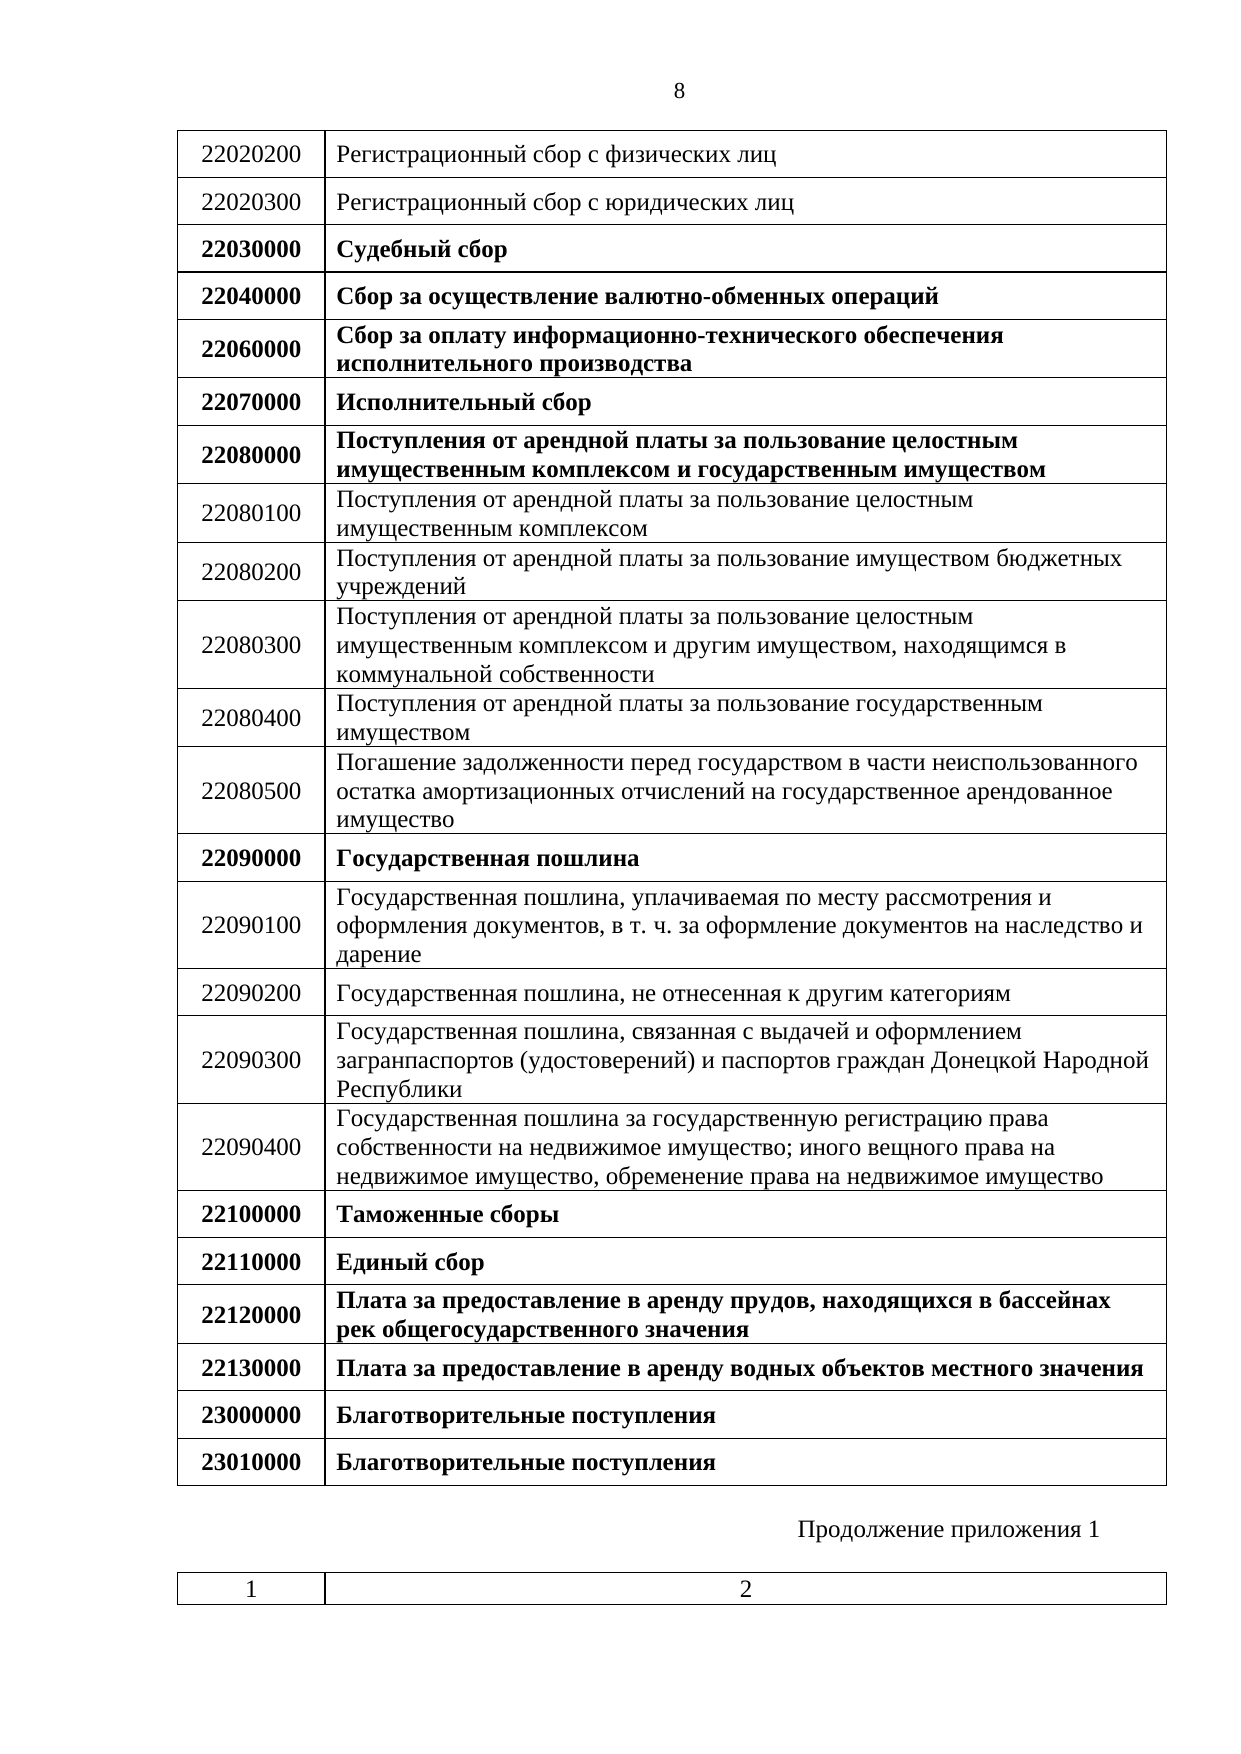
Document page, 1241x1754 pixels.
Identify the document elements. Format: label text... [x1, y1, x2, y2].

table_cell 23000000 [178, 1391, 324, 1437]
table_cell Государственная пошлина за государственную регистрацию права собственности на недвижимое имущество; иного вещного права на недвижимое имущество, обременение права на недвижимое имущество [326, 1104, 1166, 1190]
table_cell 22070000 [178, 378, 324, 424]
table_cell 22080400 [178, 689, 324, 746]
table_cell 22080300 [178, 601, 324, 687]
table_cell Государственная пошлина [326, 834, 1166, 881]
table_cell Единый сбор [326, 1238, 1166, 1284]
table_cell 22120000 [178, 1285, 324, 1343]
table_cell Регистрационный сбор с физических лиц [326, 131, 1166, 177]
table_cell 22130000 [178, 1344, 324, 1390]
table_cell 22090200 [178, 969, 324, 1015]
table_cell Благотворительные поступления [326, 1391, 1166, 1437]
table_cell 22080500 [178, 747, 324, 833]
text Продолжение приложения 1 [797, 1514, 1181, 1543]
table_cell Поступления от арендной платы за пользование целостным имущественным комплексом и государственным имуществом [326, 426, 1166, 483]
table_cell Государственная пошлина, связанная с выдачей и оформлением загранпаспортов (удостоверений) и паспортов граждан Донецкой Народной Республики [326, 1016, 1166, 1102]
table_cell 23010000 [178, 1439, 324, 1485]
table_header 2 [326, 1573, 1166, 1604]
table_cell 22090400 [178, 1104, 324, 1190]
table_cell 22080200 [178, 543, 324, 600]
table_cell 22040000 [178, 273, 324, 319]
table_cell 22110000 [178, 1238, 324, 1284]
table_cell Поступления от арендной платы за пользование государственным имуществом [326, 689, 1166, 746]
table_cell Благотворительные поступления [326, 1439, 1166, 1485]
table_cell 22100000 [178, 1191, 324, 1237]
table_cell 22020200 [178, 131, 324, 177]
table_cell Исполнительный сбор [326, 378, 1166, 424]
table_cell Сбор за осуществление валютно-обменных операций [326, 273, 1166, 319]
table_cell Регистрационный сбор с юридических лиц [326, 178, 1166, 224]
table_cell 22090100 [178, 882, 324, 968]
table_header 1 [178, 1573, 324, 1604]
table_cell Поступления от арендной платы за пользование целостным имущественным комплексом и другим имуществом, находящимся в коммунальной собственности [326, 601, 1166, 687]
table_cell 22080100 [178, 484, 324, 542]
table_cell 22030000 [178, 225, 324, 271]
table_cell Государственная пошлина, уплачиваемая по месту рассмотрения и оформления документов, в т. ч. за оформление документов на наследство и дарение [326, 882, 1166, 968]
table_cell Погашение задолженности перед государством в части неиспользованного остатка амортизационных отчислений на государственное арендованное имущество [326, 747, 1166, 833]
table_cell Поступления от арендной платы за пользование целостным имущественным комплексом [326, 484, 1166, 542]
table_cell Государственная пошлина, не отнесенная к другим категориям [326, 969, 1166, 1015]
table_cell 22080000 [178, 426, 324, 483]
table_cell 22090000 [178, 834, 324, 881]
table_cell Судебный сбор [326, 225, 1166, 271]
table_cell Сбор за оплату информационно-технического обеспечения исполнительного производства [326, 320, 1166, 377]
table_cell Таможенные сборы [326, 1191, 1166, 1237]
table_cell 22060000 [178, 320, 324, 377]
table_cell 22090300 [178, 1016, 324, 1102]
table_cell Плата за предоставление в аренду прудов, находящихся в бассейнах рек общегосударственного значения [326, 1285, 1166, 1343]
table_cell 22020300 [178, 178, 324, 224]
table_cell Плата за предоставление в аренду водных объектов местного значения [326, 1344, 1166, 1390]
table_cell Поступления от арендной платы за пользование имуществом бюджетных учреждений [326, 543, 1166, 600]
